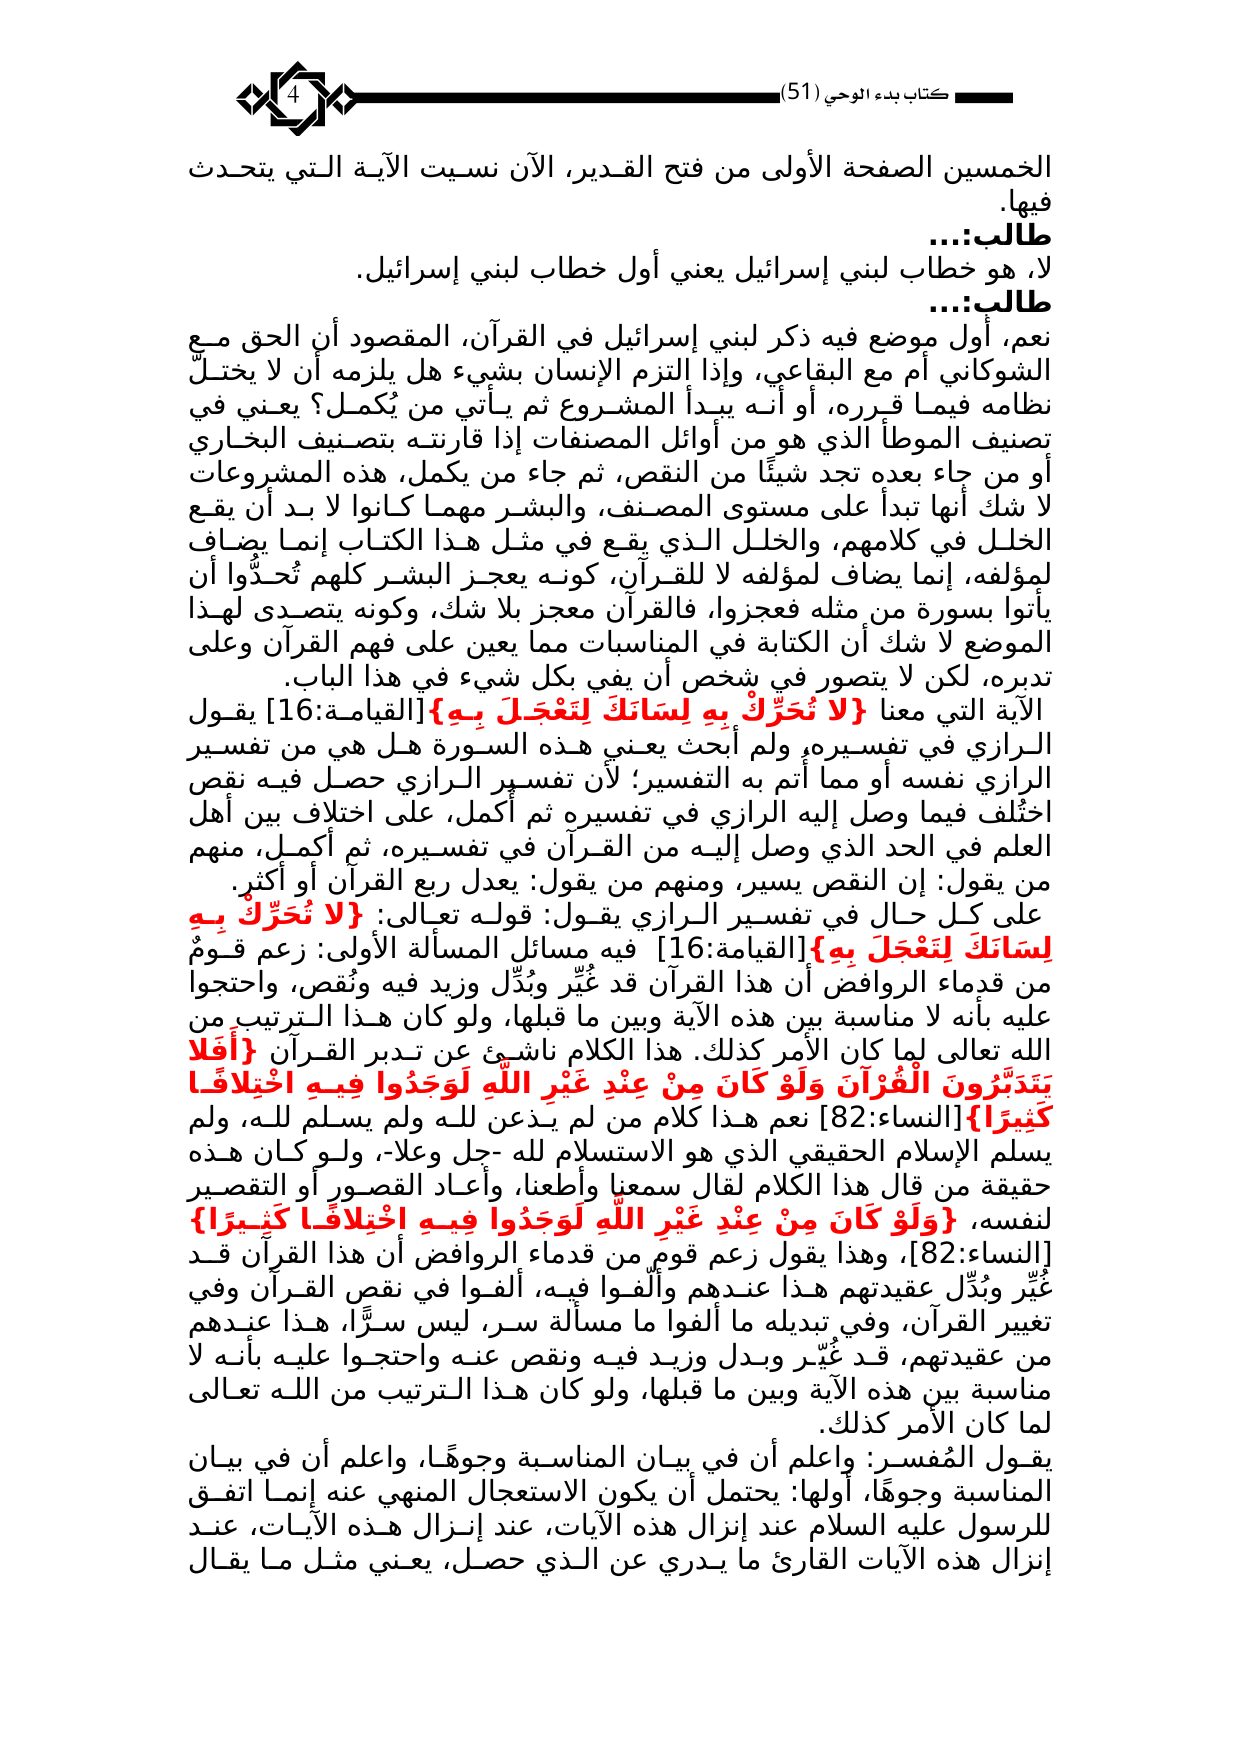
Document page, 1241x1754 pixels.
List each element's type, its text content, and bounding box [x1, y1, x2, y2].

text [187, 150, 1053, 218]
text طالب:... [187, 218, 1053, 252]
text لا، هو خطاب لبني إسرائيل يعني أول خطاب لبني إسرائيل. [187, 252, 1053, 286]
text نعم، أول موضع فيه ذكر لبني إسرائيل في القرآن، المقصود أن الحق مع الشوكاني أم مع البقاعي، وإذا التزم الإنسان بشيء هل يلزمه أن لا يختلّ نظامه فيما قرره، أو أنه يبدأ المشروع ثم يأتي من يُكمل؟ يعني في تصنيف الموطأ الذي هو من أوائل المصنفات إذا قارنته بتصنيف البخاري أو من جاء بعده تجد شيئًا من النقص، ثم جاء من يكمل، هذه المشروعات لا شك أنها تبدأ على مستوى المصنف، والبشر مهما كانوا لا بد أن يقع الخلل في كلامهم، والخلل الذي يقع في مثل هذا الكتاب إنما يضاف لمؤلفه، إنما يضاف لمؤلفه لا للقرآن، كونه يعجز البشر كلهم تُحدُّوا أن يأتوا بسورة من مثله فعجزوا، فالقرآن معجز بلا شك، وكونه يتصدى لهذا الموضع لا شك أن الكتابة في المناسبات مما يعين على فهم القرآن وعلى تدبره، لكن لا يتصور في شخص أن يفي بكل شيء في هذا الباب. [187, 320, 1053, 693]
text طالب:... [187, 286, 1053, 320]
text الآية التي معنا {لا تُحَرِّكْ بِهِ لِسَانَكَ لِتَعْجَلَ بِهِ}[القيامة:16] يقول الرازي في تفسيره، ولم أبحث يعني هذه السورة هل هي من تفسير الرازي نفسه أو مما أُتم به التفسير؛ لأن تفسير الرازي حصل فيه نقص اختُلف فيما وصل إليه الرازي في تفسيره ثم أُكمل، على اختلاف بين أهل العلم في الحد الذي وصل إليه من القرآن في تفسيره، ثم أكمل، منهم من يقول: إن النقص يسير، ومنهم من يقول: يعدل ربع القرآن أو أكثر. [187, 693, 1053, 897]
text على كل حال في تفسير الرازي يقول: قوله تعالى: {لا تُحَرِّكْ بِهِ لِسَانَكَ لِتَعْجَلَ بِهِ}[القيامة:16] فيه مسائل المسألة الأولى: زعم قومٌ من قدماء الروافض أن هذا القرآن قد غُيِّر وبُدِّل وزيد فيه ونُقص، واحتجوا عليه بأنه لا مناسبة بين هذه الآية وبين ما قبلها، ولو كان هذا الترتيب من الله تعالى لما كان الأمر كذلك. هذا الكلام ناشئ عن تدبر القرآن {أَفَلا يَتَدَبَّرُونَ الْقُرْآنَ وَلَوْ كَانَ مِنْ عِنْدِ غَيْرِ اللَّهِ لَوَجَدُوا فِيهِ اخْتِلافًا كَثِيرًا}[النساء:82] نعم هذا كلام من لم يذعن لله ولم يسلم لله، ولم يسلم الإسلام الحقيقي الذي هو الاستسلام لله -جل وعلا-، ولو كان هذه حقيقة من قال هذا الكلام لقال سمعنا وأطعنا، وأعاد القصور أو التقصير لنفسه، {وَلَوْ كَانَ مِنْ عِنْدِ غَيْرِ اللَّهِ لَوَجَدُوا فِيهِ اخْتِلافًا كَثِيرًا}[النساء:82]، وهذا يقول زعم قوم من قدماء الروافض أن هذا القرآن قد غُيِّر وبُدِّل عقيدتهم هذا عندهم وألّفوا فيه، ألفوا في نقص القرآن وفي تغيير القرآن، وفي تبديله ما ألفوا ما مسألة سر، ليس سرًّا، هذا عندهم من عقيدتهم، قد غُيّر وبدل وزيد فيه ونقص عنه واحتجوا عليه بأنه لا مناسبة بين هذه الآية وبين ما قبلها، ولو كان هذا الترتيب من الله تعالى لما كان الأمر كذلك. [187, 897, 1053, 1440]
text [187, 1440, 1053, 1576]
